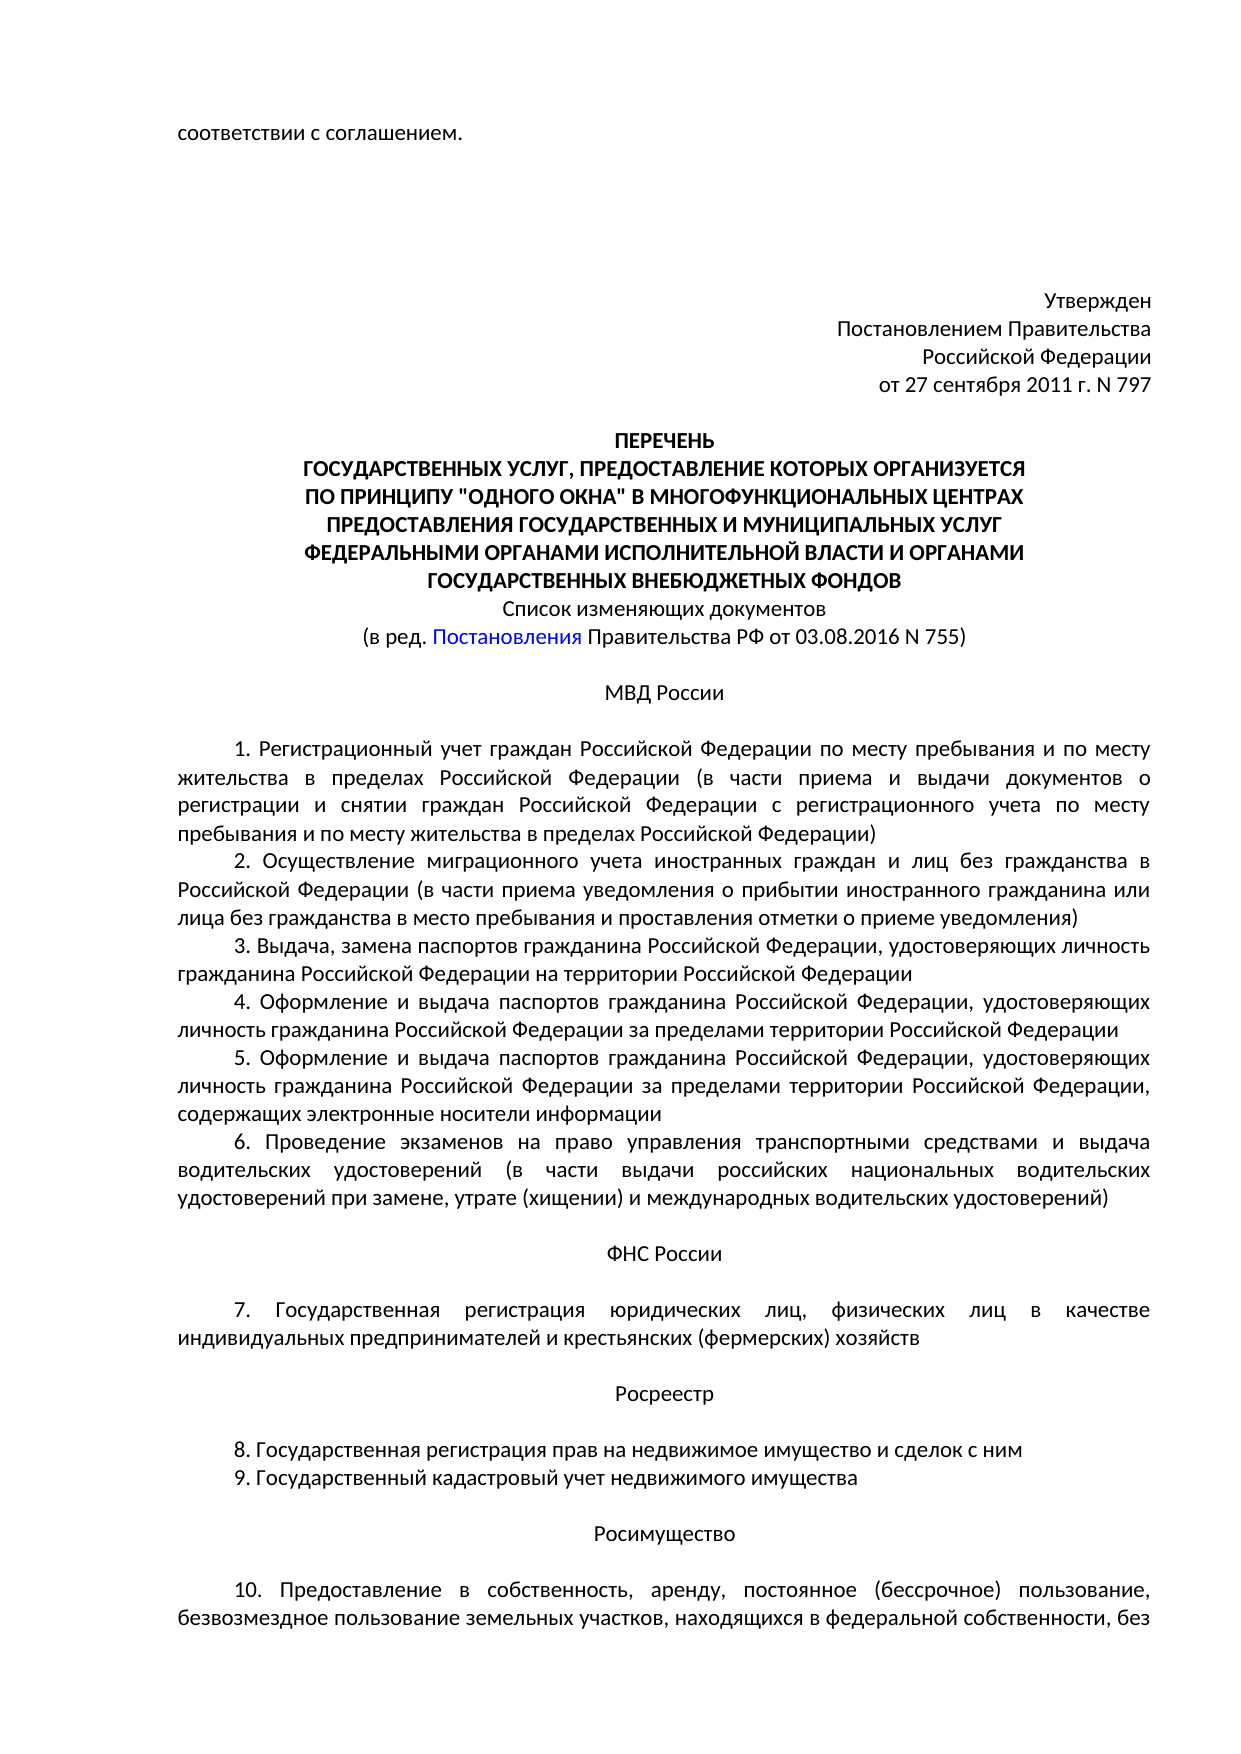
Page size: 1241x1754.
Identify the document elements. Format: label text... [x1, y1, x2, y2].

title ПРЕДОСТАВЛЕНИЯ ГОСУДАРСТВЕННЫХ И МУНИЦИПАЛЬНЫХ УСЛУГ [177, 510, 1152, 538]
text 4. Оформление и выдача паспортов гражданина Российской Федерации, удостоверяющих личность гражданина Российской Федерации за пределами территории Российской Федерации [177, 987, 1152, 1043]
text 3. Выдача, замена паспортов гражданина Российской Федерации, удостоверяющих личность гражданина Российской Федерации на территории Российской Федерации [177, 931, 1152, 987]
title ФЕДЕРАЛЬНЫМИ ОРГАНАМИ ИСПОЛНИТЕЛЬНОЙ ВЛАСТИ И ОРГАНАМИ [177, 538, 1152, 566]
text Росимущество [177, 1519, 1152, 1547]
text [177, 118, 1152, 146]
text Постановлением Правительства [177, 314, 1152, 342]
text ФНС России [177, 1239, 1152, 1267]
title ПО ПРИНЦИПУ "ОДНОГО ОКНА" В МНОГОФУНКЦИОНАЛЬНЫХ ЦЕНТРАХ [177, 482, 1152, 510]
text Российской Федерации [177, 342, 1152, 370]
text 9. Государственный кадастровый учет недвижимого имущества [177, 1463, 1152, 1491]
text от 27 сентября 2011 г. N 797 [177, 370, 1152, 398]
title ПЕРЕЧЕНЬ [177, 426, 1152, 454]
text 6. Проведение экзаменов на право управления транспортными средствами и выдача водительских удостоверений (в части выдачи российских национальных водительских удостоверений при замене, утрате (хищении) и международных водительских удостоверений) [177, 1127, 1152, 1211]
title ГОСУДАРСТВЕННЫХ ВНЕБЮДЖЕТНЫХ ФОНДОВ [177, 566, 1152, 594]
text Список изменяющих документов [177, 594, 1152, 622]
text 7. Государственная регистрация юридических лиц, физических лиц в качестве индивидуальных предпринимателей и крестьянских (фермерских) хозяйств [177, 1295, 1152, 1351]
text 5. Оформление и выдача паспортов гражданина Российской Федерации, удостоверяющих личность гражданина Российской Федерации за пределами территории Российской Федерации, содержащих электронные носители информации [177, 1043, 1152, 1127]
text 8. Государственная регистрация прав на недвижимое имущество и сделок с ним [177, 1435, 1152, 1463]
title ГОСУДАРСТВЕННЫХ УСЛУГ, ПРЕДОСТАВЛЕНИЕ КОТОРЫХ ОРГАНИЗУЕТСЯ [177, 454, 1152, 482]
text (в ред. Постановления Правительства РФ от 03.08.2016 N 755) [177, 622, 1152, 651]
text Росреестр [177, 1379, 1152, 1407]
text 1. Регистрационный учет граждан Российской Федерации по месту пребывания и по месту жительства в пределах Российской Федерации (в части приема и выдачи документов о регистрации и снятии граждан Российской Федерации с регистрационного учета по месту пребывания и по месту жительства в пределах Российской Федерации) [177, 734, 1152, 847]
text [177, 1575, 1152, 1631]
text 2. Осуществление миграционного учета иностранных граждан и лиц без гражданства в Российской Федерации (в части приема уведомления о прибытии иностранного гражданина или лица без гражданства в место пребывания и проставления отметки о приеме уведомления) [177, 847, 1152, 931]
text Утвержден [177, 286, 1152, 314]
text МВД России [177, 678, 1152, 707]
